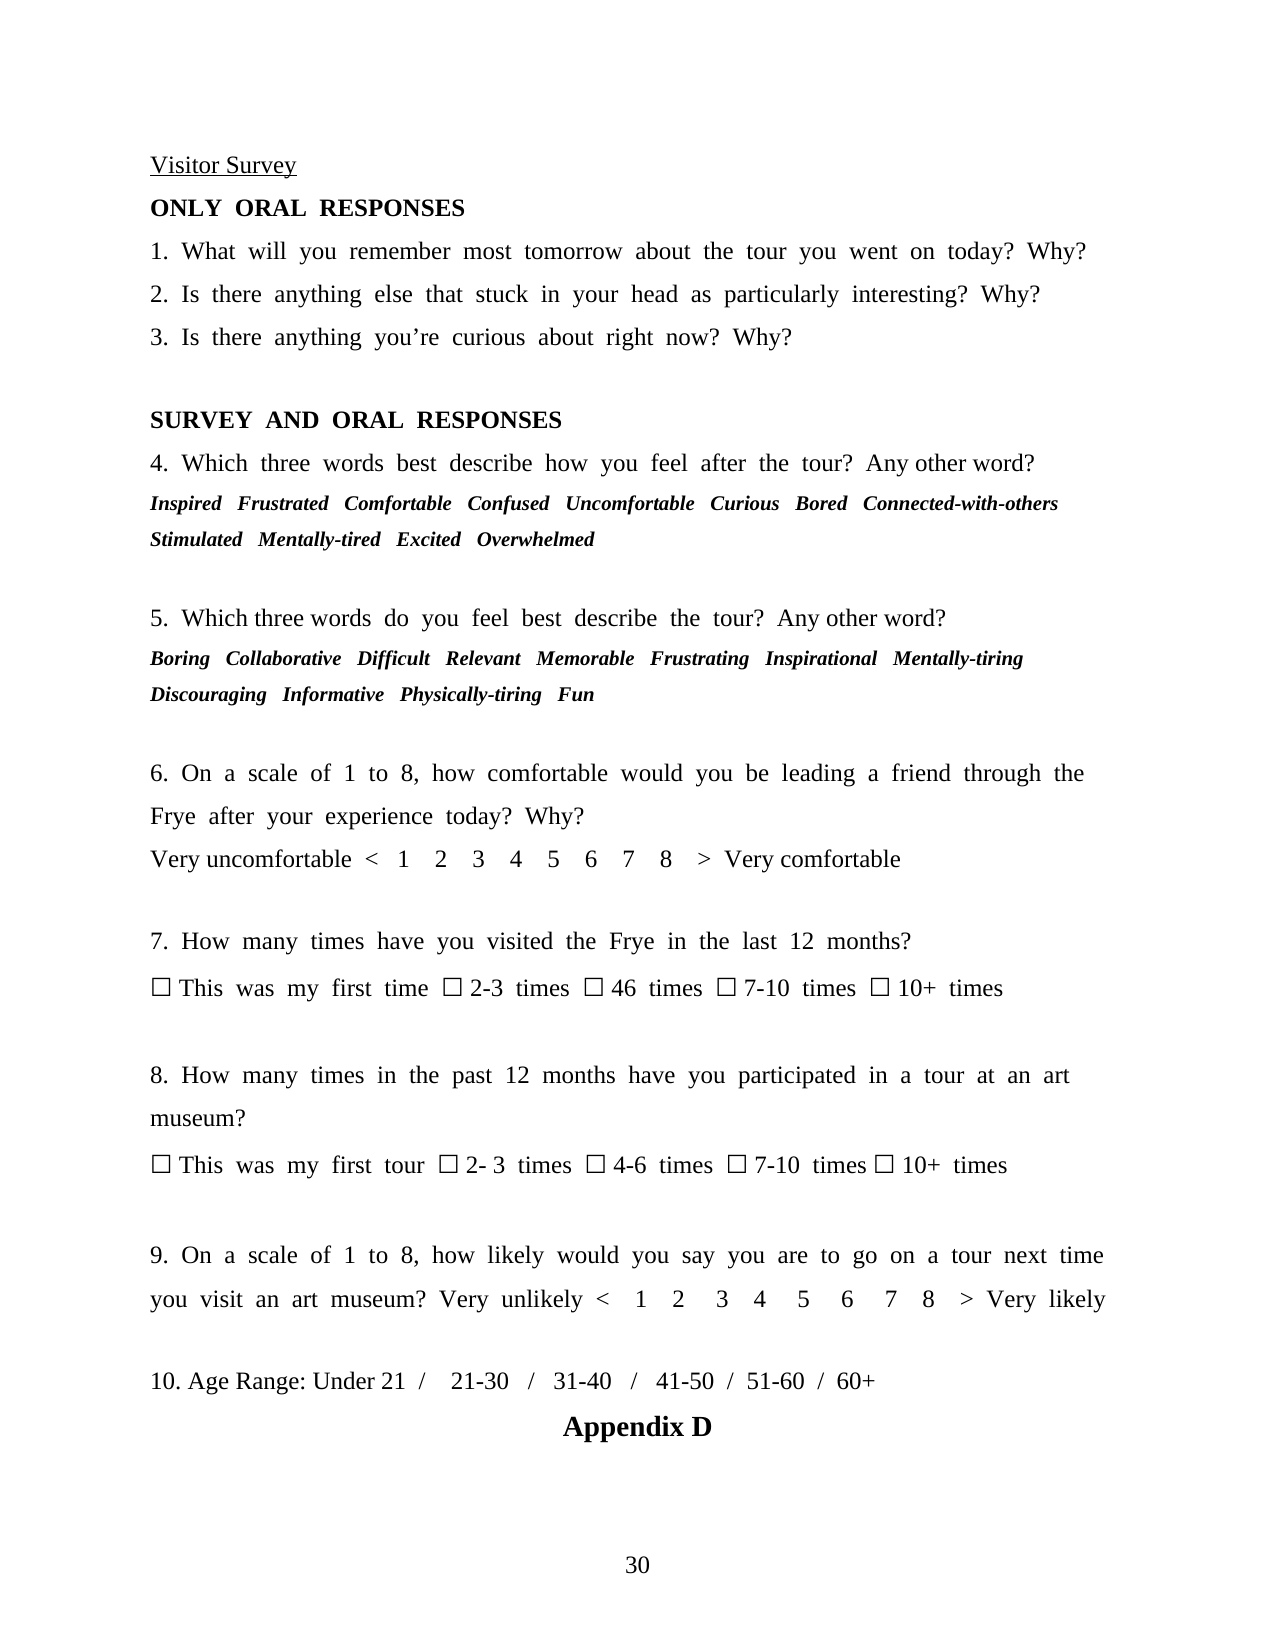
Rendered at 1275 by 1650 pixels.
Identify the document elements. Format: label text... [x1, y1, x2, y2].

text ONLY ORAL RESPONSES [150, 193, 1125, 222]
text Very uncomfortable < 1 2 3 4 5 6 7 8 > Very comfortable [150, 844, 1125, 873]
text Visitor Survey [150, 150, 1125, 179]
text Inspired Frustrated Comfortable Confused Uncomfortable Curious Bored Connected-with-others Stimulated Mentally-tired Excited Overwhelmed [150, 491, 1125, 551]
text 6. On a scale of 1 to 8, how comfortable would you be leading a friend through the Frye after your experience today? Why? [150, 758, 1125, 829]
text Appendix D [150, 1409, 1125, 1443]
text 4. Which three words best describe how you feel after the tour? Any other word? [150, 448, 1125, 477]
text Boring Collaborative Difficult Relevant Memorable Frustrating Inspirational Mentally-tiring Discouraging Informative Physically-tiring Fun [150, 646, 1125, 706]
text 8. How many times in the past 12 months have you participated in a tour at an art museum? [150, 1060, 1125, 1132]
text 7. How many times have you visited the Frye in the last 12 months? [150, 926, 1125, 955]
text 5. Which three words do you feel best describe the tour? Any other word? [150, 603, 1125, 632]
text ☐ This was my first tour ☐ 2- 3 times ☐ 4-6 times ☐ 7-10 times ☐ 10+ times [150, 1146, 1125, 1180]
text 1. What will you remember most tomorrow about the tour you went on today? Why? [150, 236, 1125, 265]
text 9. On a scale of 1 to 8, how likely would you say you are to go on a tour next time you visit an art museum? Very unlikely < 1 2 3 4 5 6 7 8 > Very likely [150, 1241, 1125, 1312]
text ☐ This was my first time ☐ 2-3 times ☐ 4­6 times ☐ 7-10 times ☐ 10+ times [150, 969, 1125, 1004]
text 2. Is there anything else that stuck in your head as particularly interesting? Why? [150, 279, 1125, 308]
text 10. Age Range: Under 21 / 21-30 / 31-40 / 41-50 / 51-60 / 60+ [150, 1366, 1125, 1395]
text 3. Is there anything you’re curious about right now? Why? [150, 322, 1125, 351]
text SURVEY AND ORAL RESPONSES [150, 405, 1125, 434]
